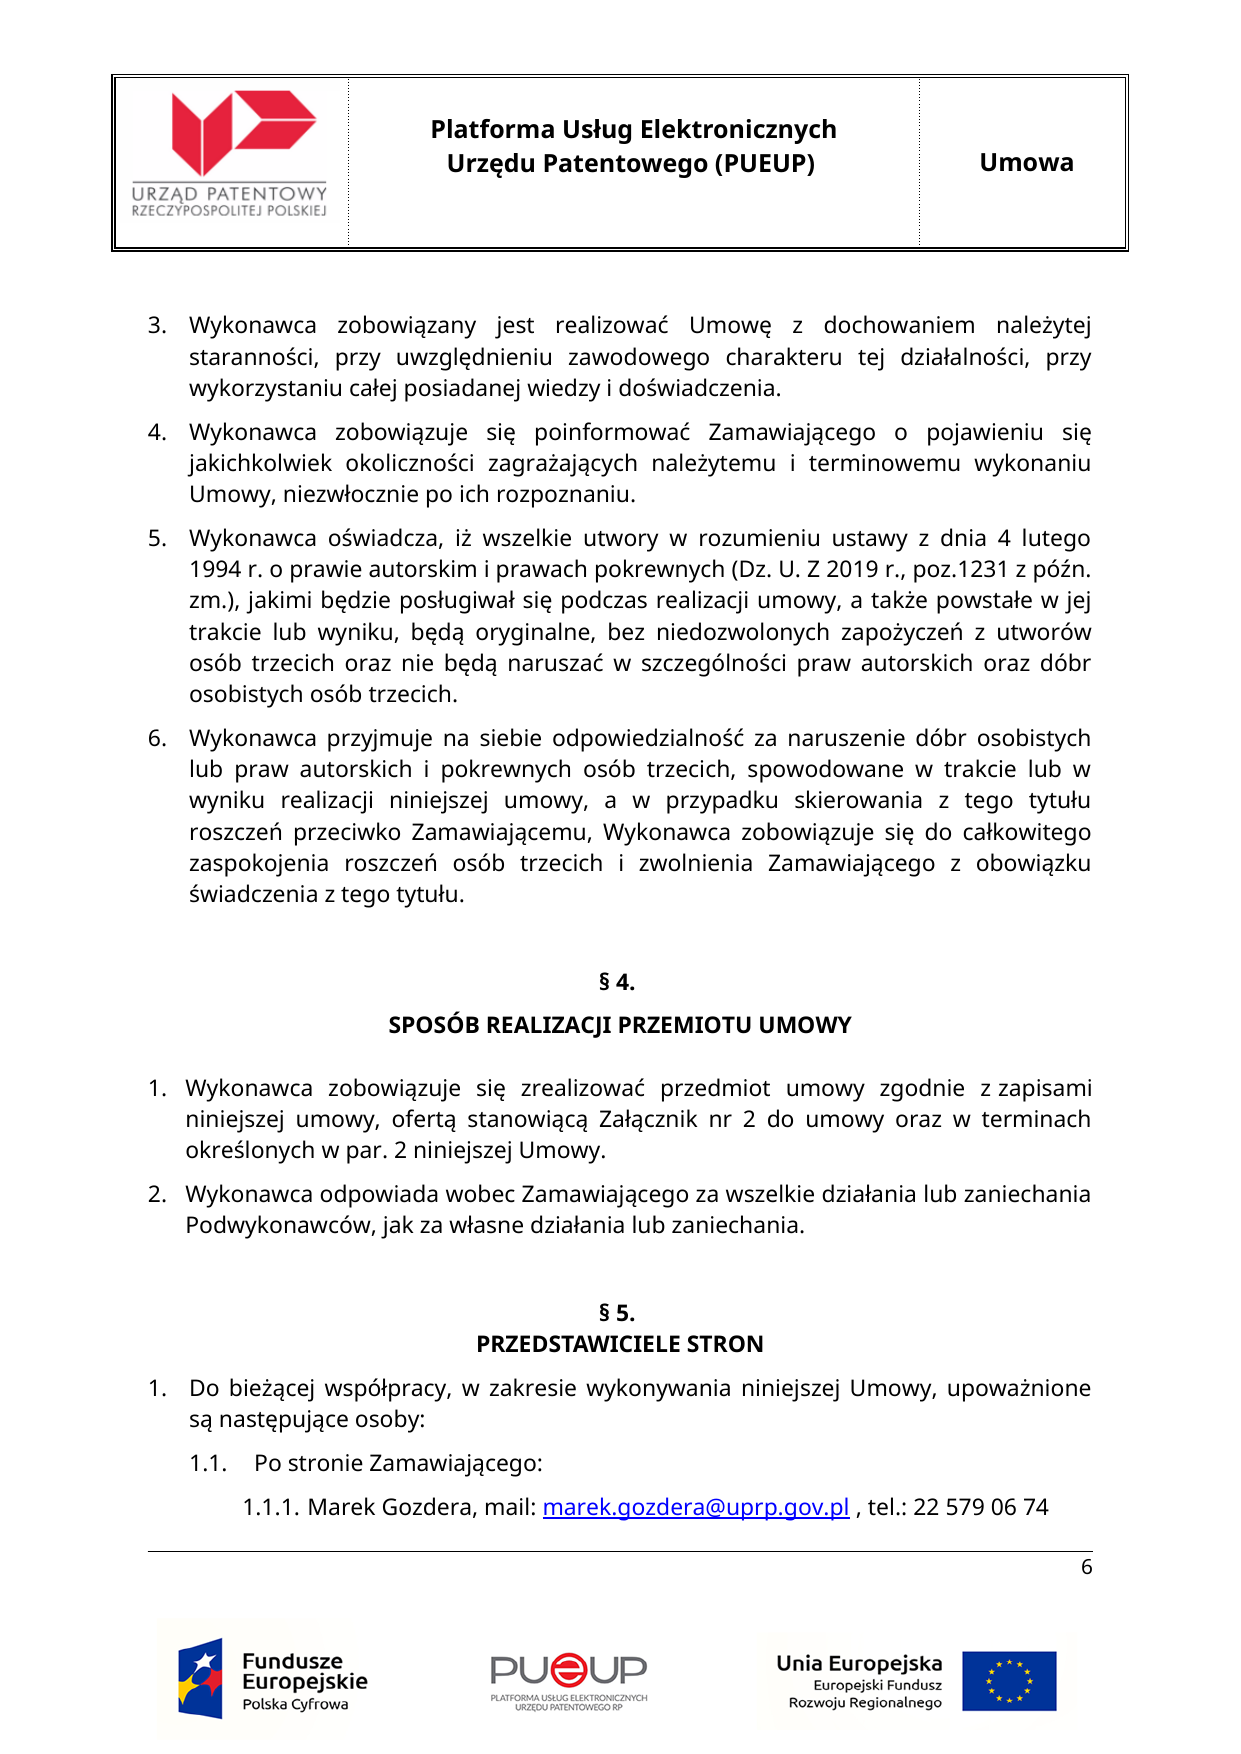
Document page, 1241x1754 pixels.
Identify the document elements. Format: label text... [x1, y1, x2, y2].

list Wykonawca zobowiązuje się poinformować Zamawiającego o pojawieniu się jakichkolwiek okoliczności zagrażających należytemu i terminowemu wykonaniu Umowy, niezwłocznie po ich rozpoznaniu. [148, 416, 1093, 509]
picture [120, 78, 340, 223]
picture [147, 1609, 1093, 1754]
subtitle PRZEDSTAWICIELE STRON [148, 1297, 1093, 1359]
list Wykonawca odpowiada wobec Zamawiającego za wszelkie działania lub zaniechania Podwykonawców, jak za własne działania lub zaniechania. [148, 1178, 1093, 1241]
list Wykonawca oświadcza, iż wszelkie utwory w rozumieniu ustawy z dnia 4 lutego 1994 r. o prawie autorskim i prawach pokrewnych (Dz. U. Z 2019 r., poz.1231 z późn. zm.), jakimi będzie posługiwał się podczas realizacji umowy, a także powstałe w jej trakcie lub wyniku, będą oryginalne, bez niedozwolonych zapożyczeń z utworów osób trzecich oraz nie będą naruszać w szczególności praw autorskich oraz dóbr osobistych osób trzecich. [148, 522, 1093, 709]
text SPOSÓB REALIZACJI PRZEMIOTU UMOWY [148, 1009, 1093, 1041]
list Po stronie Zamawiającego: [189, 1447, 1093, 1478]
list Wykonawca przyjmuje na siebie odpowiedzialność za naruszenie dóbr osobistych lub praw autorskich i pokrewnych osób trzecich, spowodowane w trakcie lub w wyniku realizacji niniejszej umowy, a w przypadku skierowania z tego tytułu roszczeń przeciwko Zamawiającemu, Wykonawca zobowiązuje się do całkowitego zaspokojenia roszczeń osób trzecich i zwolnienia Zamawiającego z obowiązku świadczenia z tego tytułu. [148, 722, 1093, 909]
list Wykonawca zobowiązuje się zrealizować przedmiot umowy zgodnie z zapisami niniejszej umowy, ofertą stanowiącą Załącznik nr 2 do umowy oraz w terminach określonych w par. 2 niniejszej Umowy. [148, 1072, 1093, 1166]
list Do bieżącej współpracy, w zakresie wykonywania niniejszej Umowy, upoważnione są następujące osoby: [148, 1372, 1093, 1434]
list Wykonawca zobowiązany jest realizować Umowę z dochowaniem należytej staranności, przy uwzględnieniu zawodowego charakteru tej działalności, przy wykorzystaniu całej posiadanej wiedzy i doświadczenia. [148, 309, 1093, 403]
list Marek Gozdera, mail: marek.gozdera@uprp.gov.pl , tel.: 22 579 06 74 [242, 1491, 1093, 1522]
